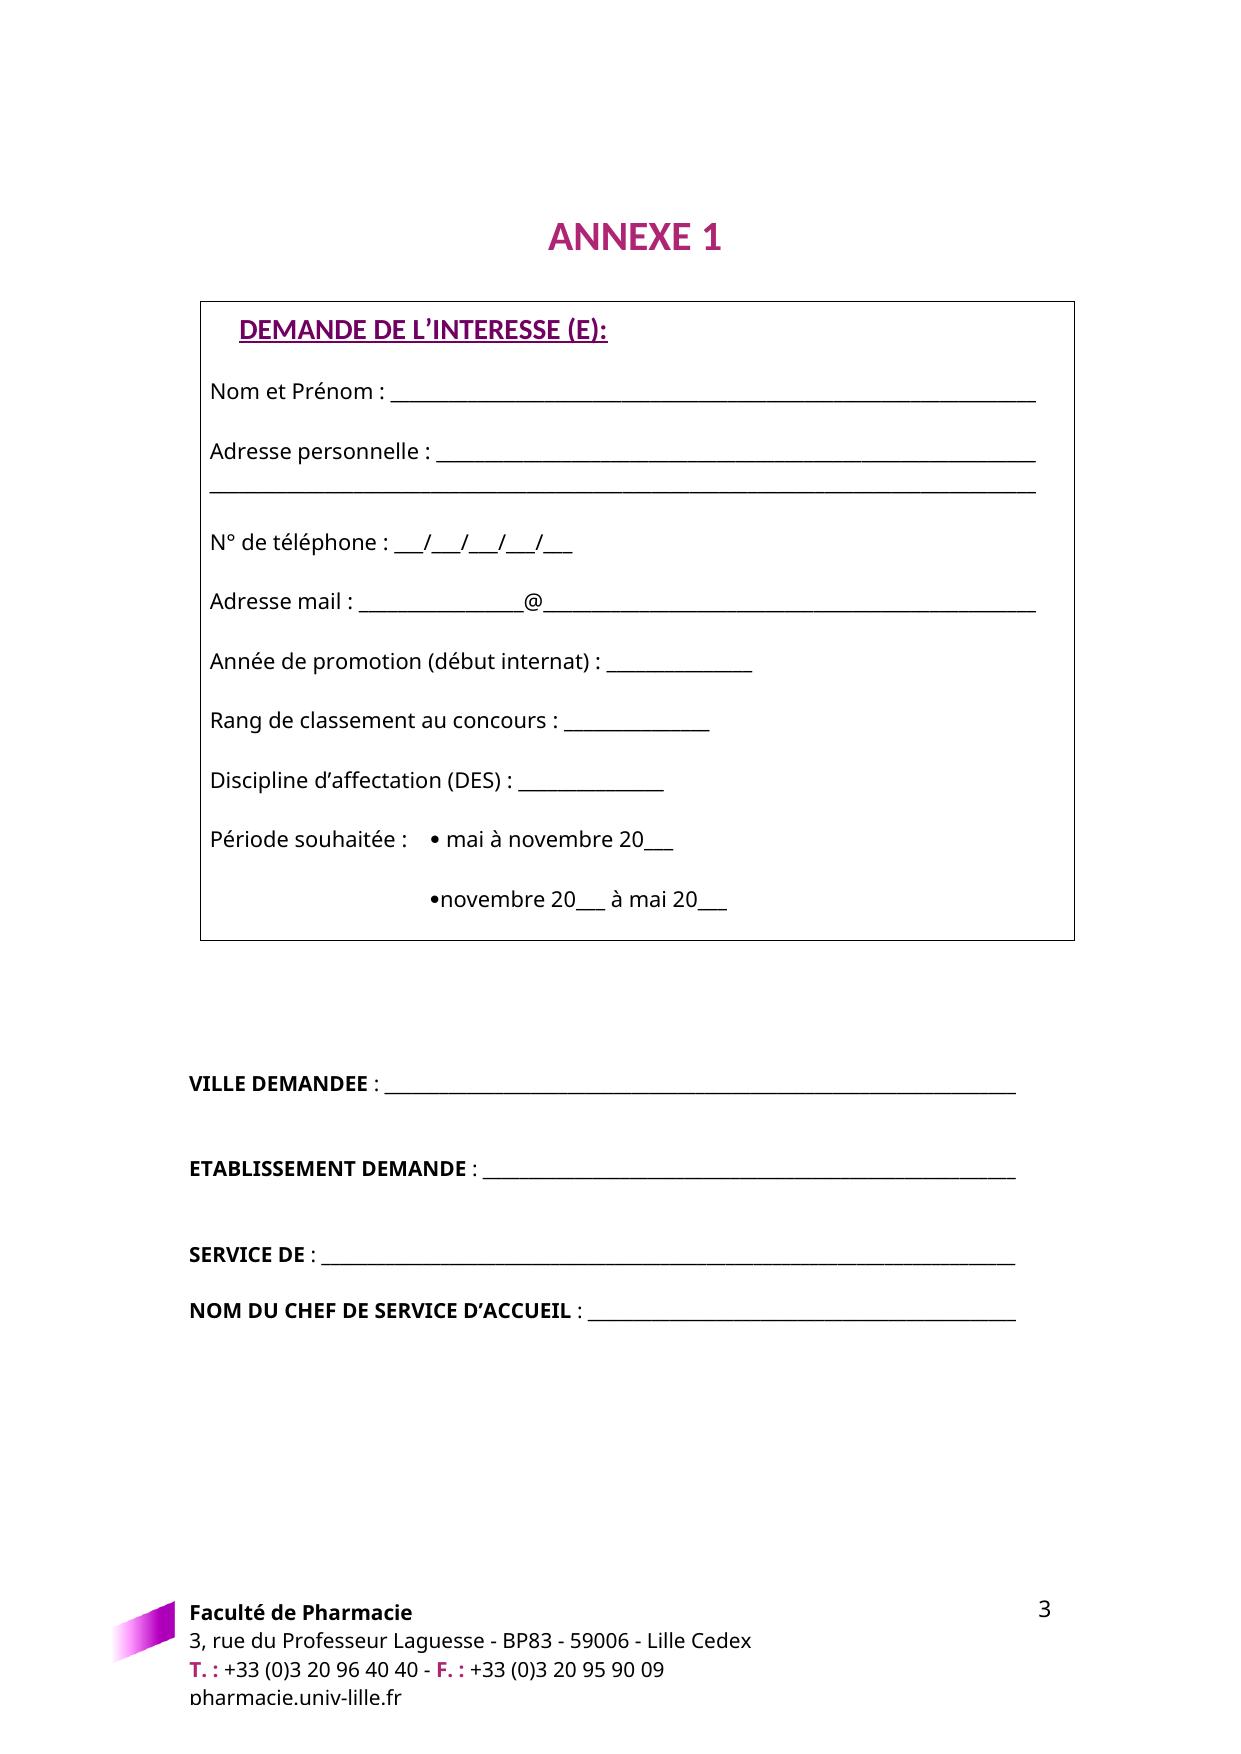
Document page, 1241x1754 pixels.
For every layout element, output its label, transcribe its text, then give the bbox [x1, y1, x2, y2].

title VILLE DEMANDEE : [189, 1069, 1051, 1098]
title NOM DU CHEF DE SERVICE D’ACCUEIL : [189, 1297, 1051, 1325]
title ETABLISSEMENT DEMANDE : [189, 1154, 1051, 1183]
title SERVICE DE : [189, 1240, 1051, 1268]
picture [1, 1594, 180, 1743]
subtitle ANNEXE 1 [218, 209, 1051, 260]
